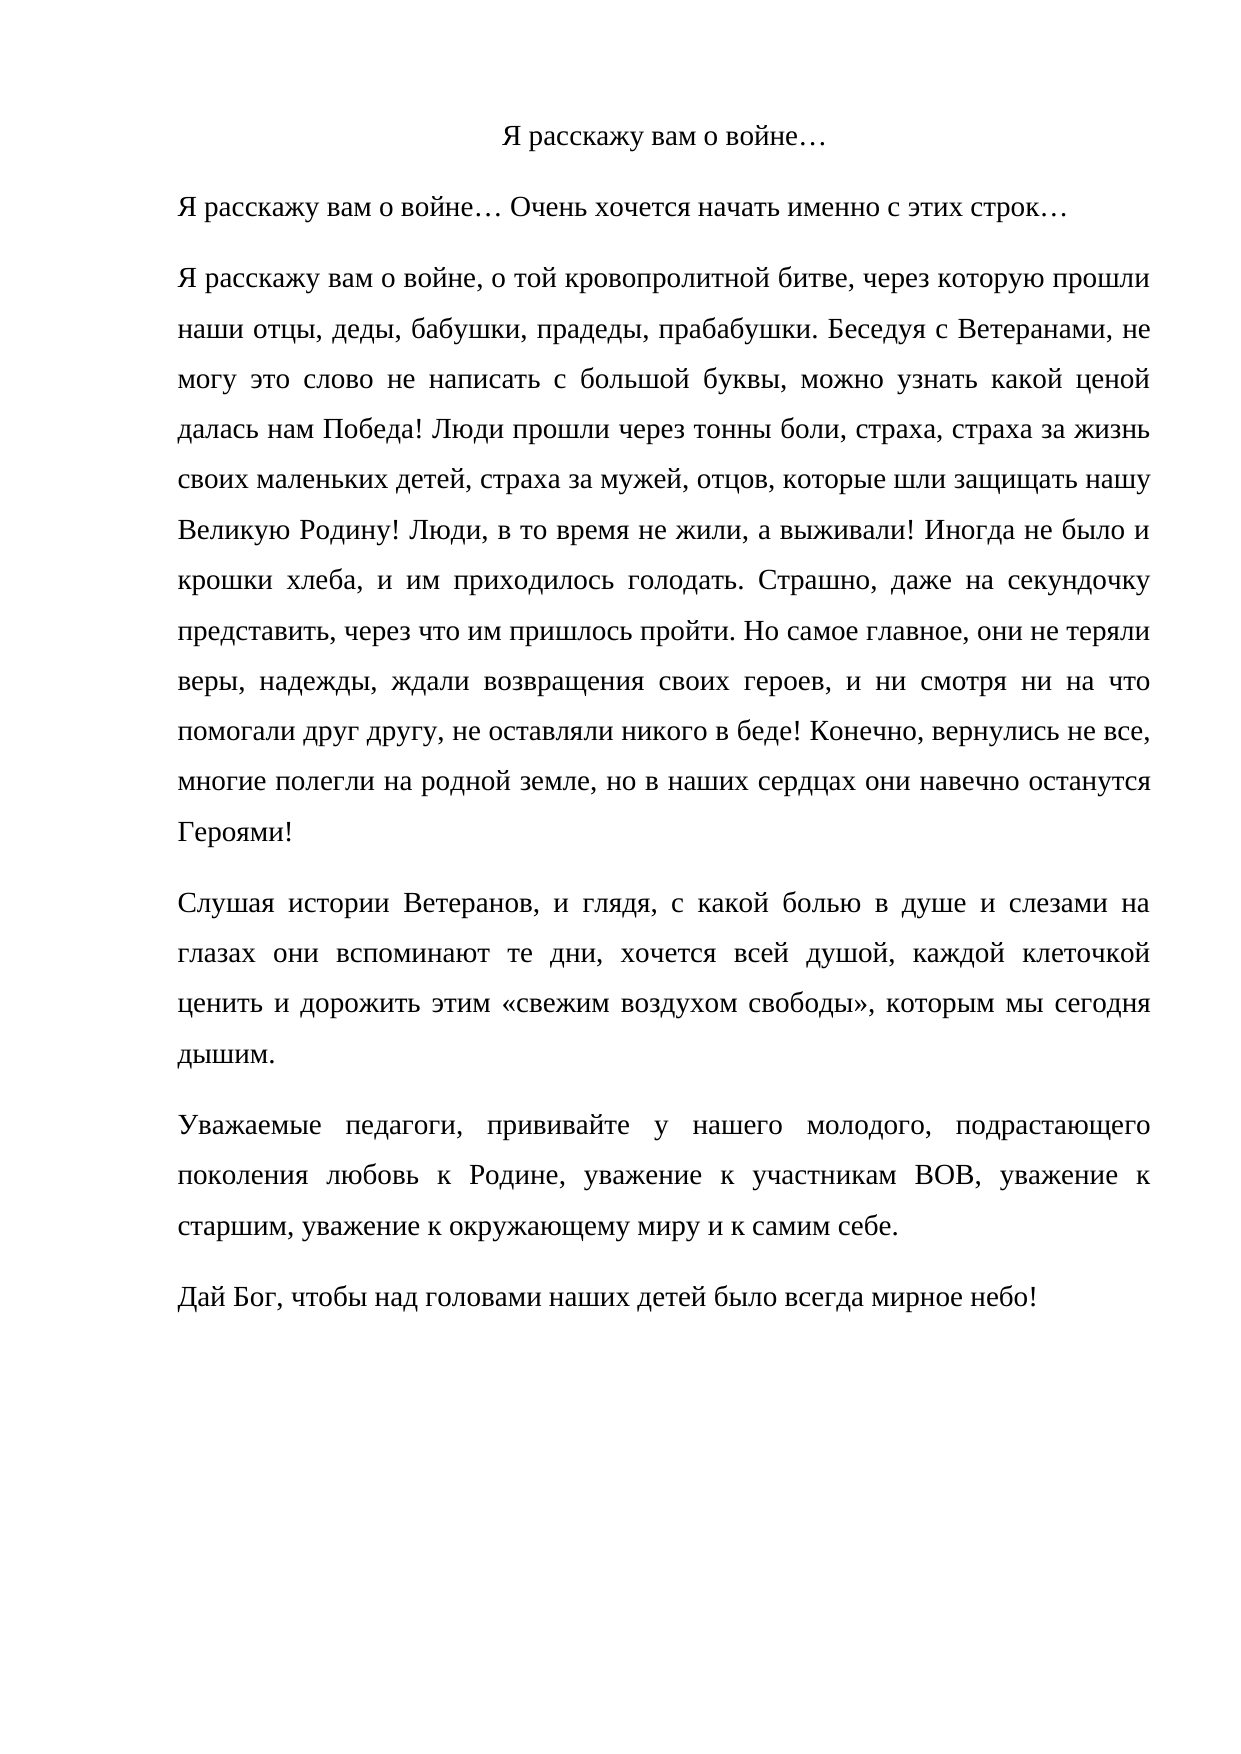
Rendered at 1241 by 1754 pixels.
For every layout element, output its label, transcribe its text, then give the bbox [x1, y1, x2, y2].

text Дай Бог, чтобы над головами наших детей было всегда мирное небо! [177, 1279, 1152, 1312]
text Я расскажу вам о войне… [177, 118, 1152, 152]
text Слушая истории Ветеранов, и глядя, с какой болью в душе и слезами на глазах они вспоминают те дни, хочется всей душой, каждой клеточкой ценить и дорожить этим «свежим воздухом свободы», которым мы сегодня дышим. [177, 885, 1152, 1069]
text Я расскажу вам о войне… Очень хочется начать именно с этих строк… [177, 189, 1152, 223]
text Уважаемые педагоги, прививайте у нашего молодого, подрастающего поколения любовь к Родине, уважение к участникам ВОВ, уважение к старшим, уважение к окружающему миру и к самим себе. [177, 1107, 1152, 1241]
text Я расскажу вам о войне, о той кровопролитной битве, через которую прошли наши отцы, деды, бабушки, прадеды, прабабушки. Беседуя с Ветеранами, не могу это слово не написать с большой буквы, можно узнать какой ценой далась нам Победа! Люди прошли через тонны боли, страха, страха за жизнь своих маленьких детей, страха за мужей, отцов, которые шли защищать нашу Великую Родину! Люди, в то время не жили, а выживали! Иногда не было и крошки хлеба, и им приходилось голодать. Страшно, даже на секундочку представить, через что им пришлось пройти. Но самое главное, они не теряли веры, надежды, ждали возвращения своих героев, и ни смотря ни на что помогали друг другу, не оставляли никого в беде! Конечно, вернулись не все, многие полегли на родной земле, но в наших сердцах они навечно останутся Героями! [177, 260, 1152, 847]
